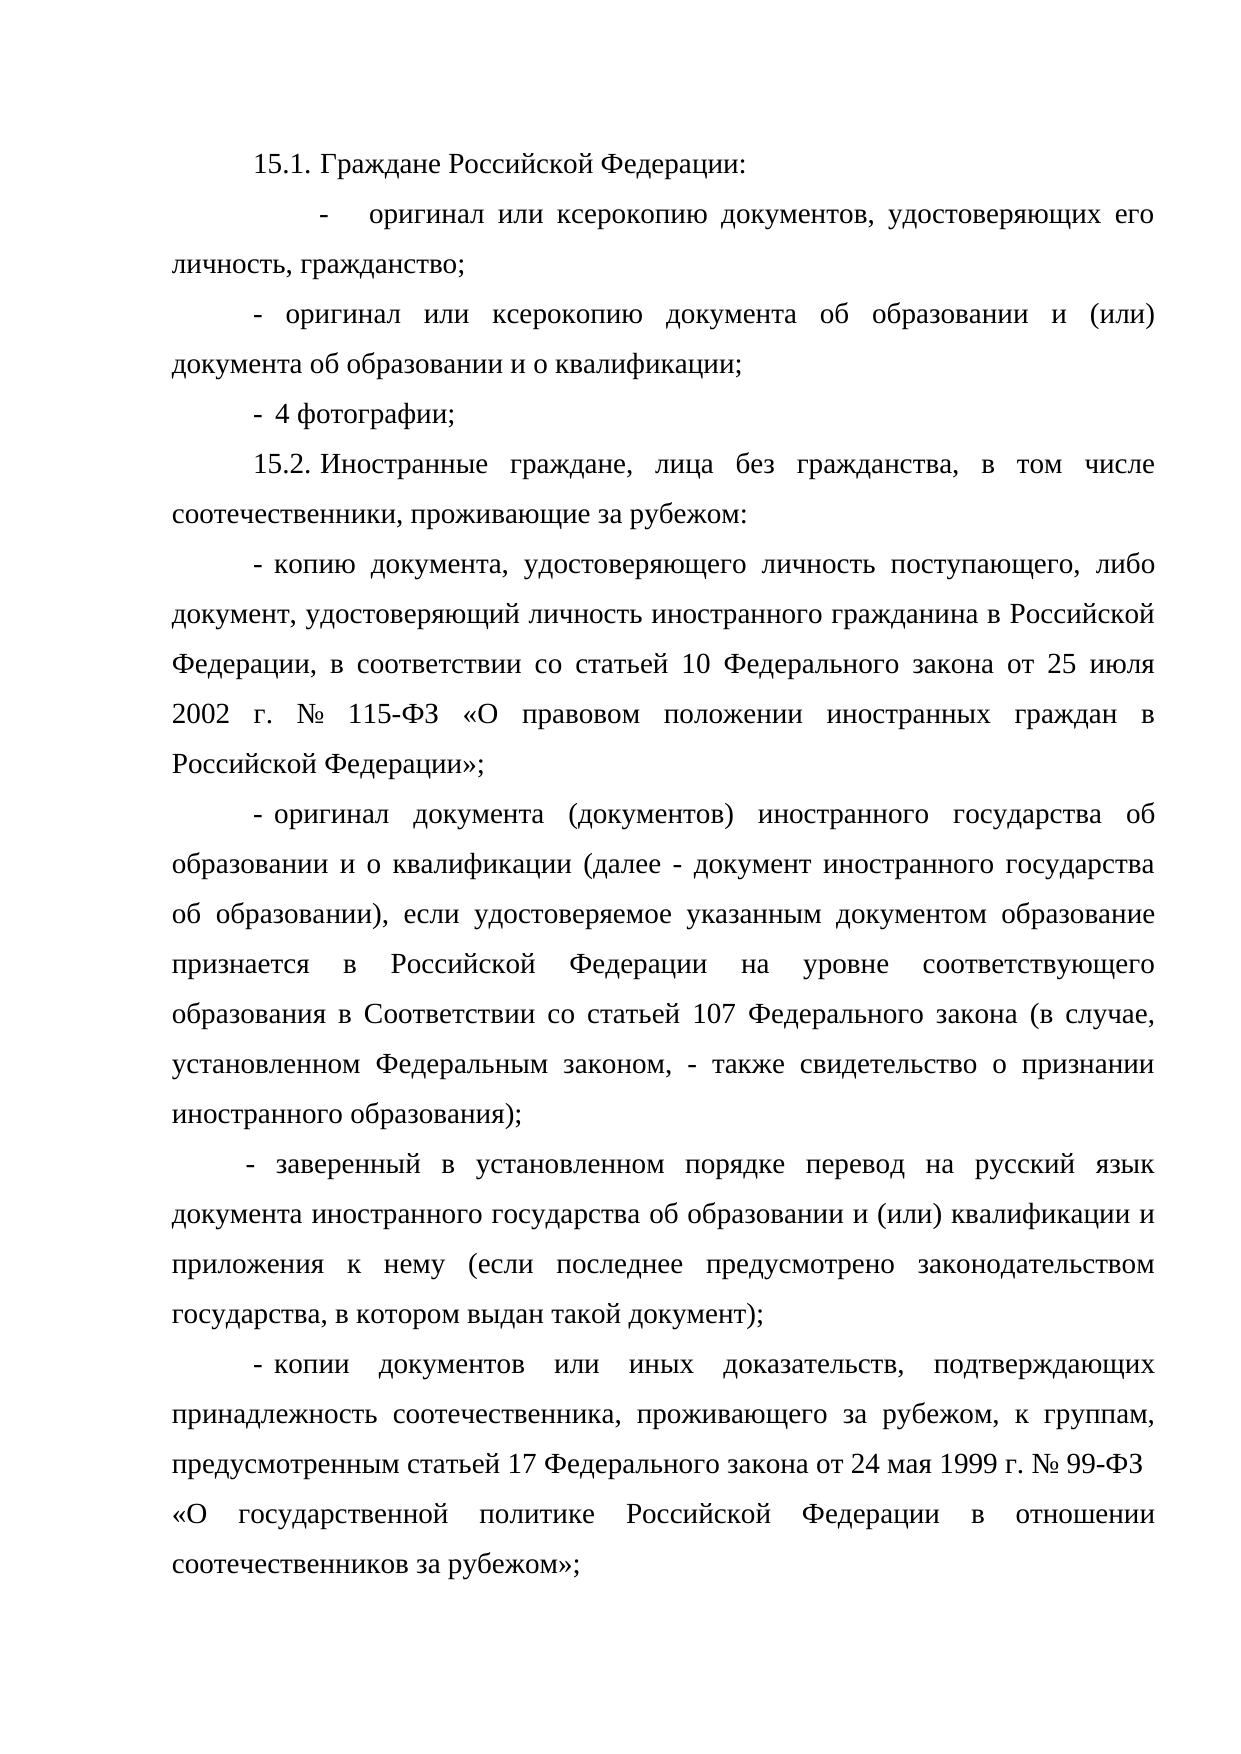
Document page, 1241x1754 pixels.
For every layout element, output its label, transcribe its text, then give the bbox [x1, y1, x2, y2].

list Граждане Российской Федерации: [172, 134, 1156, 184]
list копии документов или иных доказательств, подтверждающих принадлежность соотечественника, проживающего за рубежом, к группам, предусмотренным статьей 17 Федерального закона от 24 мая 1999 г. № 99-ФЗ [172, 1334, 1156, 1484]
text «О государственной политике Российской Федерации в отношении соотечественников за рубежом»; [172, 1484, 1156, 1584]
text - оригинал или ксерокопию документа об образовании и (или) документа об образовании и о квалификации; [172, 284, 1156, 384]
list 4 фотографии; [172, 384, 1156, 434]
text - заверенный в установленном порядке перевод на русский язык документа иностранного государства об образовании и (или) квалификации и приложения к нему (если последнее предусмотрено законодательством государства, в котором выдан такой документ); [172, 1134, 1156, 1334]
list Иностранные граждане, лица без гражданства, в том числе соотечественники, проживающие за рубежом: [172, 434, 1156, 534]
list копию документа, удостоверяющего личность поступающего, либо документ, удостоверяющий личность иностранного гражданина в Российской Федерации, в соответствии со статьей 10 Федерального закона от 25 июля 2002 г. № 115-ФЗ «О правовом положении иностранных граждан в Российской Федерации»; [172, 534, 1156, 784]
text - оригинал или ксерокопию документов, удостоверяющих его личность, гражданство; [172, 184, 1156, 284]
list оригинал документа (документов) иностранного государства об образовании и о квалификации (далее - документ иностранного государства об образовании), если удостоверяемое указанным документом образование признается в Российской Федерации на уровне соответствующего образования в Соответствии со статьей 107 Федерального закона (в случае, установленном Федеральным законом, - также свидетельство о признании иностранного образования); [172, 784, 1156, 1134]
